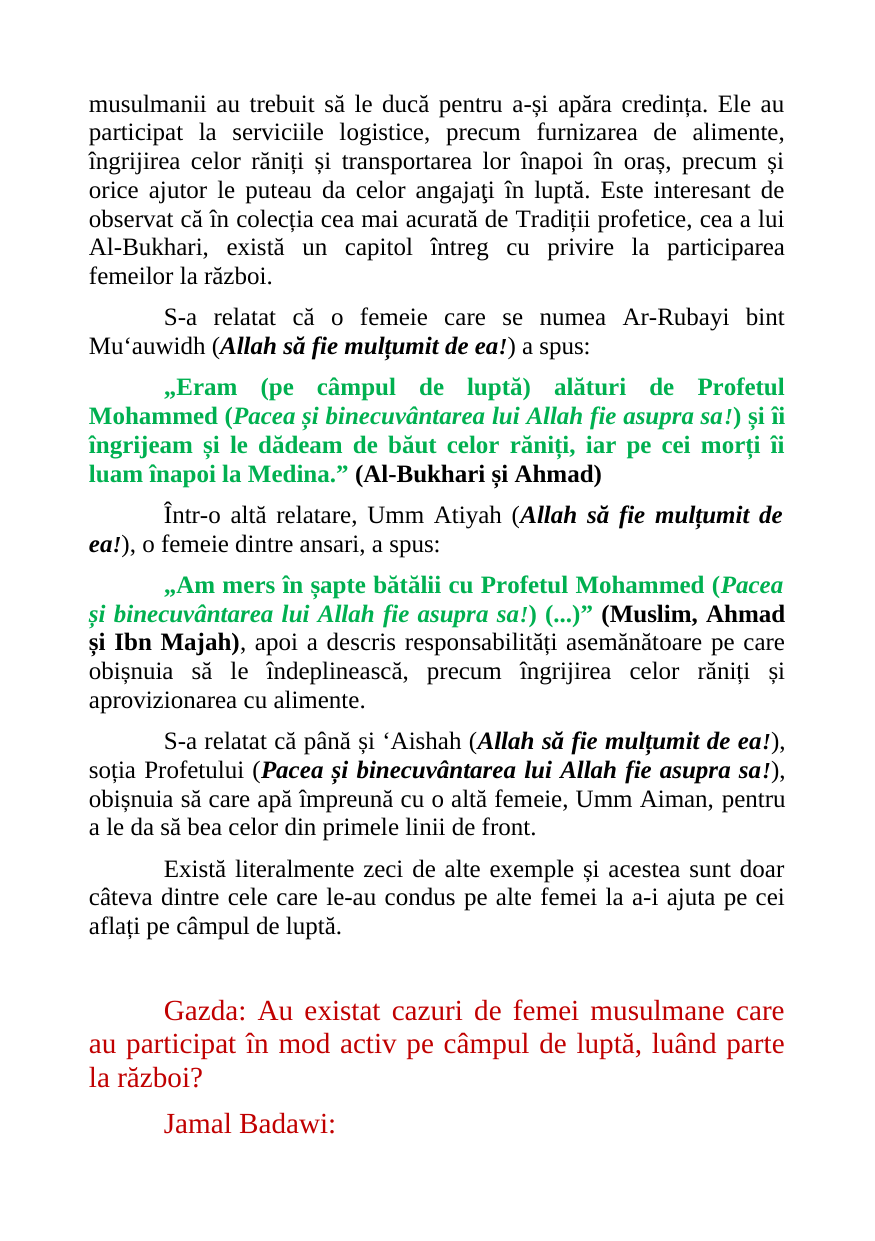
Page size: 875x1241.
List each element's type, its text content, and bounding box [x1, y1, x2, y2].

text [89, 89, 785, 290]
text Într-o altă relatare, Umm Atiyah (Allah să fie mulțumit de ea!), o femeie dintre ansari, a spus: [89, 500, 785, 557]
text S-a relatat că o femeie care se numea Ar-Rubayi bint Muʻauwidh (Allah să fie mulțumit de ea!) a spus: [89, 302, 785, 360]
text Gazda: Au existat cazuri de femei musulmane care au participat în mod activ pe câmpul de luptă, luând parte la război? [89, 993, 785, 1093]
text Jamal Badawi: [89, 1106, 785, 1139]
text S-a relatat că până și ‘Aishah (Allah să fie mulțumit de ea!), soția Profetului (Pacea și binecuvântarea lui Allah fie asupra sa!), obișnuia să care apă împreună cu o altă femeie, Umm Aiman, ​​pentru a le da să bea celor din primele linii de front. [89, 726, 785, 841]
text „Am mers în șapte bătălii cu Profetul Mohammed (Pacea și binecuvântarea lui Allah fie asupra sa!) (...)” (Muslim, Ahmad și Ibn Majah), apoi a descris responsabilități asemănătoare pe care obișnuia să le îndeplinească, precum îngrijirea celor răniți și aprovizionarea cu alimente. [89, 570, 785, 714]
text Există literalmente zeci de alte exemple și acestea sunt doar câteva dintre cele care le-au condus pe alte femei la a-i ajuta pe cei aflați pe câmpul de luptă. [89, 854, 785, 940]
text „Eram (pe câmpul de luptă) alături de Profetul Mohammed (Pacea și binecuvântarea lui Allah fie asupra sa!) și îi îngrijeam și le dădeam de băut celor răniți, iar pe cei morți îi luam înapoi la Medina.” (Al-Bukhari și Ahmad) [89, 372, 785, 487]
